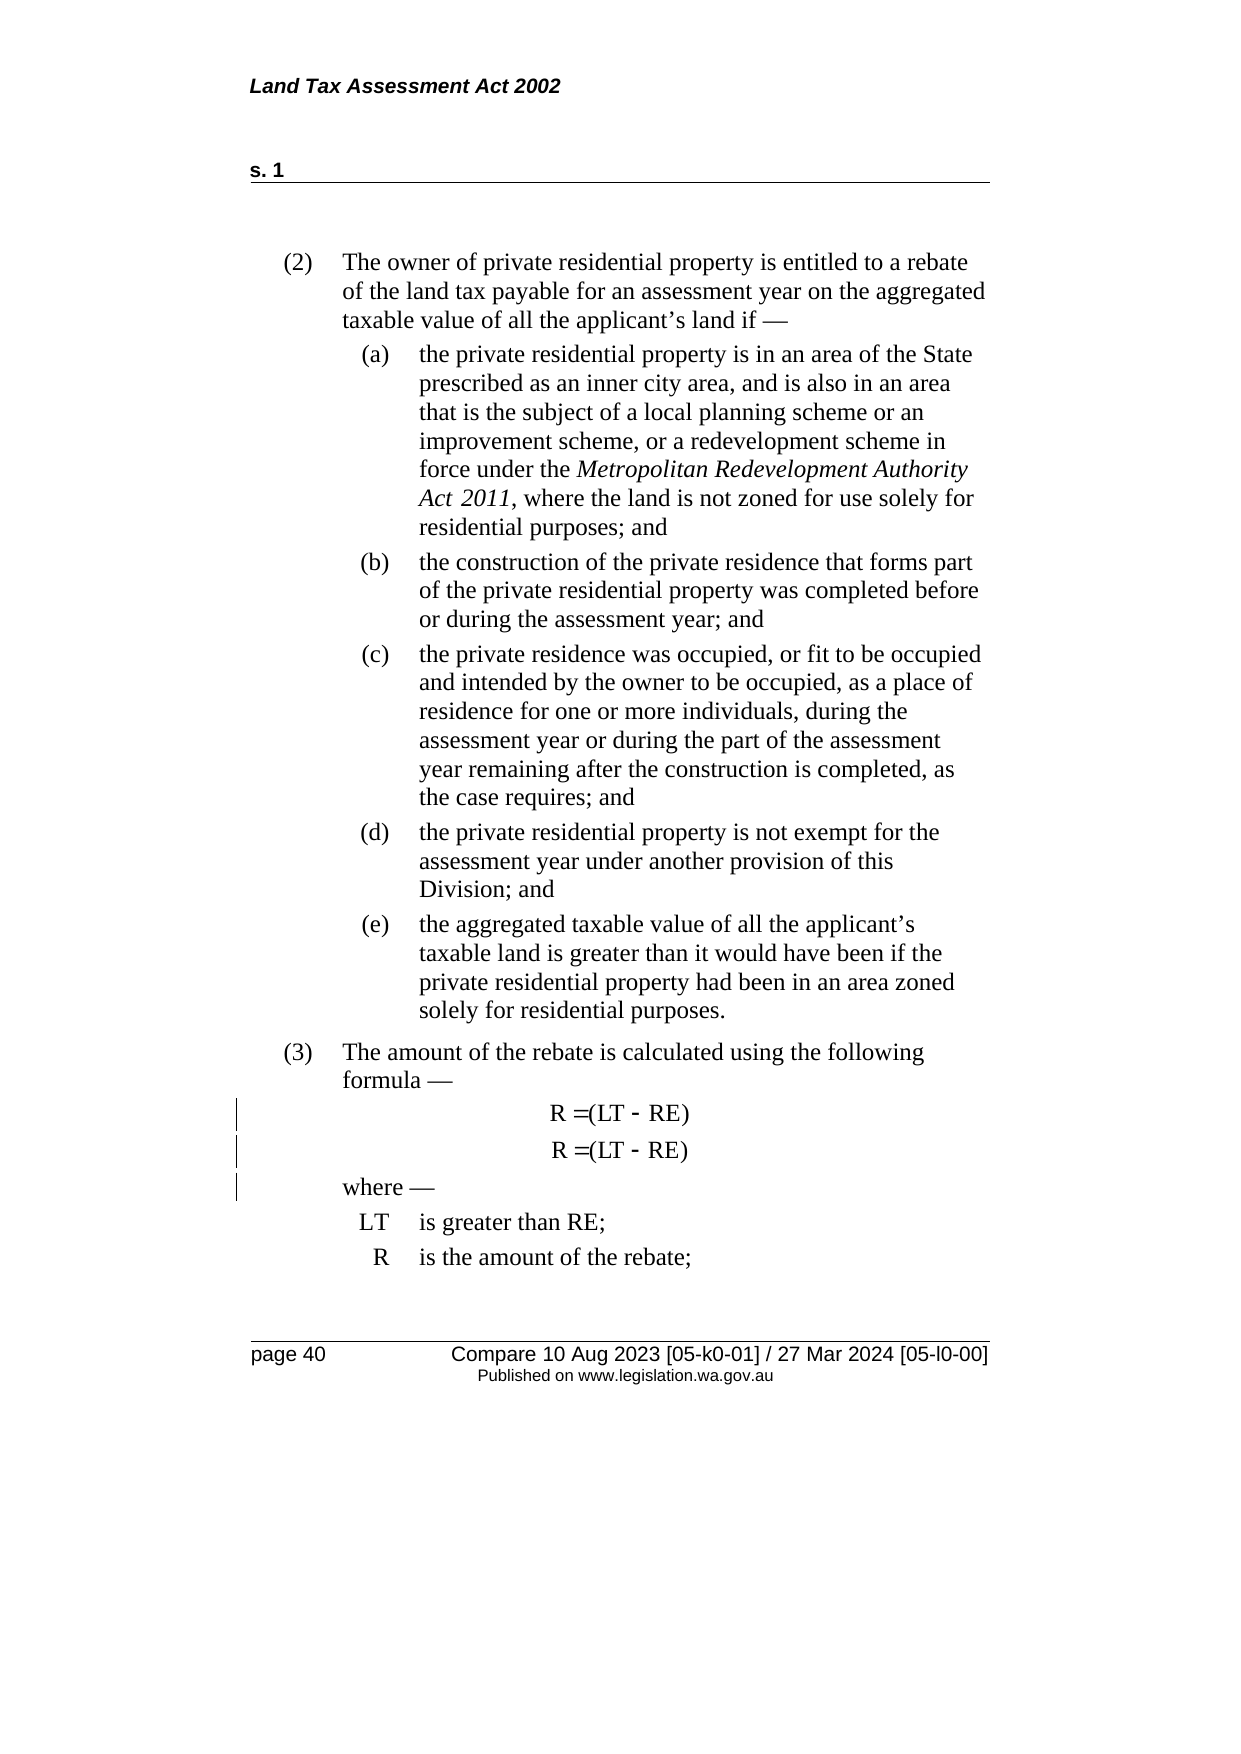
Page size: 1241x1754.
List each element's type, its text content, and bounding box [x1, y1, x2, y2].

text LT is greater than RE; [251, 1207, 990, 1236]
text (d) the private residential property is not exempt for the assessment year under another provision of this Division; and [251, 817, 990, 903]
text (c) the private residence was occupied, or fit to be occupied and intended by the owner to be occupied, as a place of residence for one or more individuals, during the assessment year or during the part of the assessment year remaining after the construction is completed, as the case requires; and [251, 639, 990, 811]
text R is the amount of the rebate; [251, 1242, 990, 1271]
text (b) the construction of the private residence that forms part of the private residential property was completed before or during the assessment year; and [251, 547, 990, 633]
text (2) The owner of private residential property is entitled to a rebate of the land tax payable for an assessment year on the aggregated taxable value of all the applicant’s land if — [251, 247, 990, 334]
text (e) the aggregated taxable value of all the applicant’s taxable land is greater than it would have been if the private residential property had been in an area zoned solely for residential purposes. [251, 909, 990, 1024]
text (a) the private residential property is in an area of the State prescribed as an inner city area, and is also in an area that is the subject of a local planning scheme or an improvement scheme, or a redevelopment scheme in force under the Metropolitan Redevelopment Authority Act 2011, where the land is not zoned for use solely for residential purposes; and [251, 339, 990, 541]
text where — [251, 1172, 990, 1201]
text (3) The amount of the rebate is calculated using the following formula — [251, 1037, 990, 1094]
